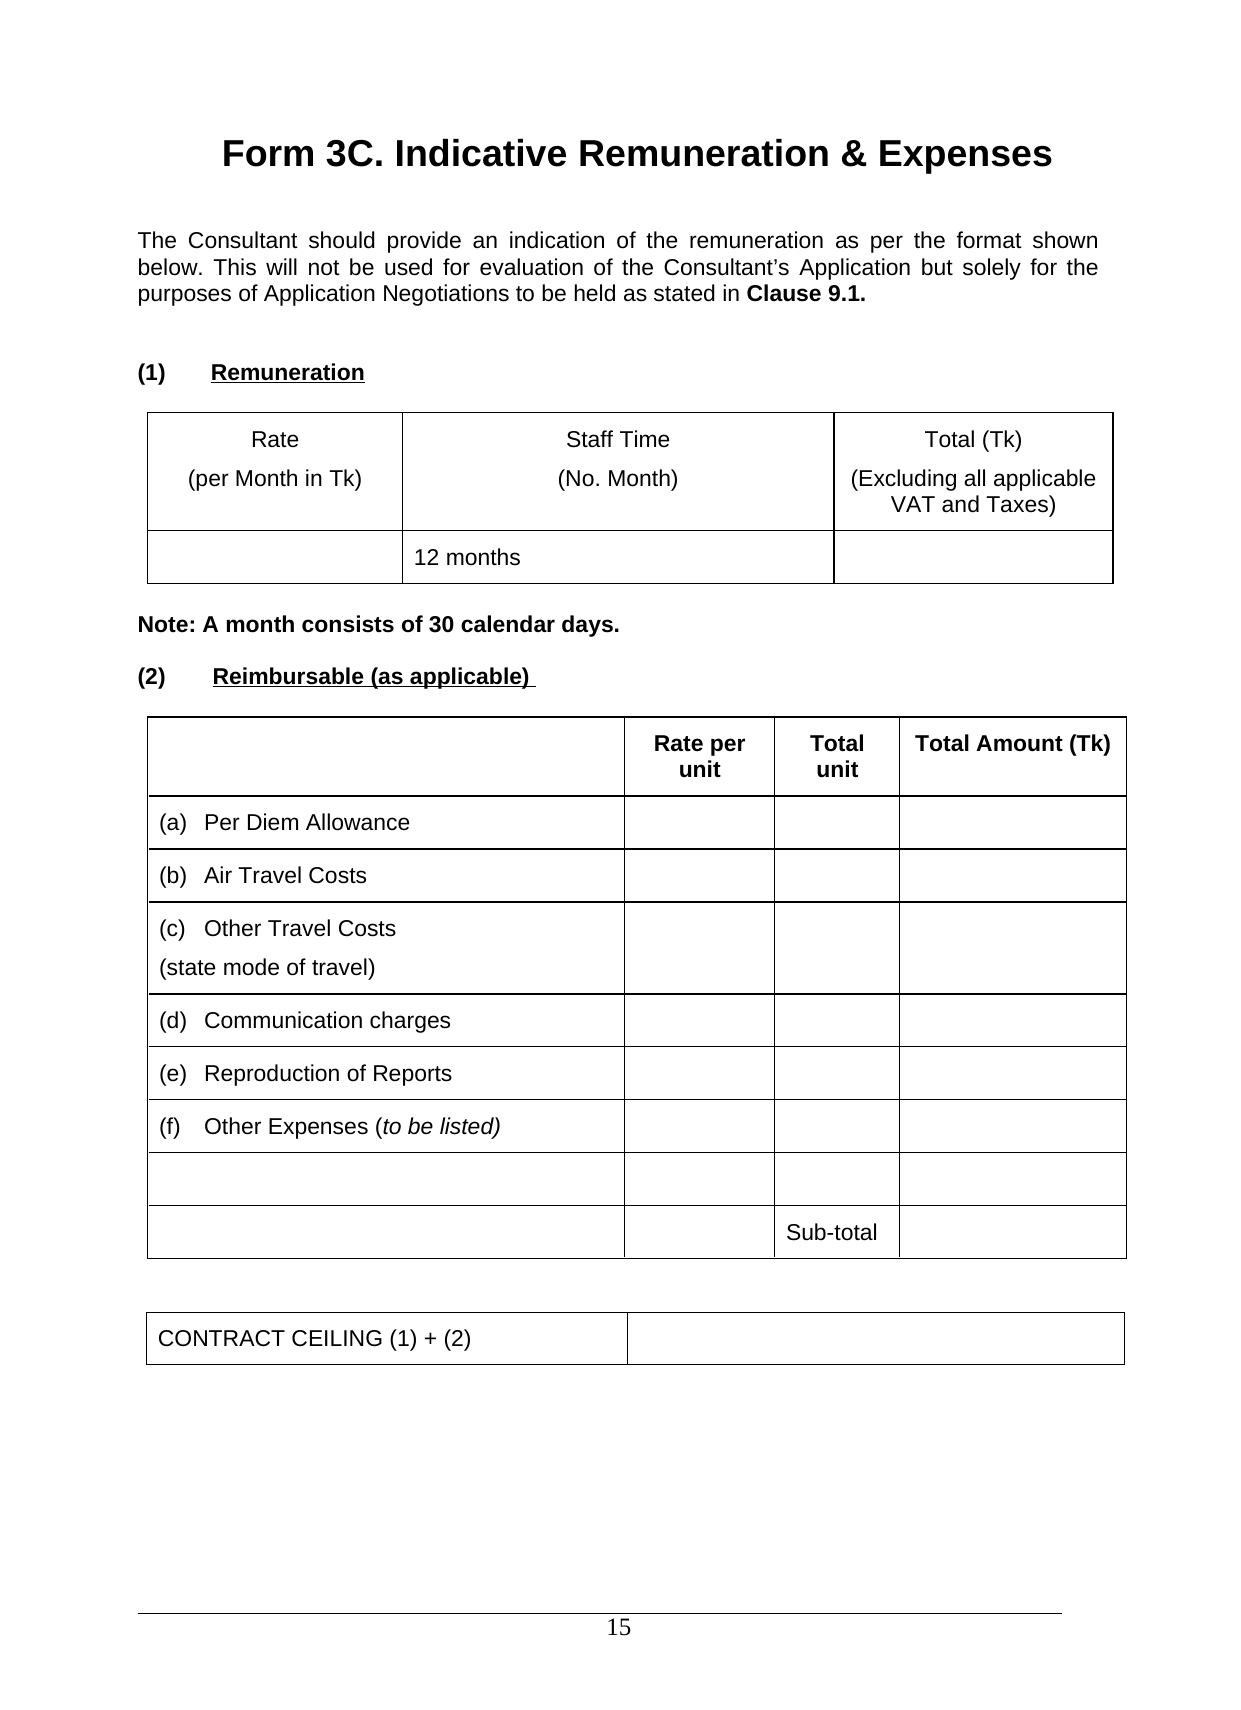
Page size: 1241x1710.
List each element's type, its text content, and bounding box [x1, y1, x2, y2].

table_cell [775, 903, 899, 993]
table_cell [835, 531, 1112, 583]
table_cell [625, 1206, 774, 1257]
table_cell [625, 903, 774, 993]
table_header Total (Tk) (Excluding all applicable VAT and Taxes) [835, 413, 1112, 530]
table_cell [625, 850, 774, 901]
table_cell [148, 1153, 624, 1204]
table_header Staff Time (No. Month) [403, 413, 833, 530]
table_cell [900, 903, 1126, 993]
table_cell [900, 1047, 1126, 1099]
table_cell [775, 1153, 899, 1204]
table_header Total unit [775, 718, 899, 795]
table_cell [775, 1100, 899, 1152]
table_cell [625, 1153, 774, 1204]
table_cell [625, 995, 774, 1046]
text The Consultant should provide an indication of the remuneration as per the format shown below. This will not be used for evaluation of the Consultant’s Application but solely for the purposes of Application Negotiations to be held as stated in Clause 9.1. [137, 227, 1100, 306]
table_cell Air Travel Costs [148, 849, 624, 901]
table_cell Reproduction of Reports [148, 1047, 624, 1099]
table_cell [900, 850, 1126, 901]
text Note: A month consists of 30 calendar days. [137, 611, 1100, 637]
table_cell [148, 1206, 624, 1257]
table_cell [775, 995, 899, 1046]
table_header Rate per unit [625, 718, 774, 795]
subtitle Form 3C. Indicative Remuneration & Expenses [175, 131, 1100, 174]
table_cell [900, 995, 1126, 1046]
table_header CONTRACT CEILING (1) + (2) [147, 1313, 627, 1364]
table_cell Sub-total [775, 1206, 899, 1257]
table_header [148, 718, 624, 795]
table_cell [900, 1153, 1126, 1204]
list Reimbursable (as applicable) [137, 663, 1100, 689]
table_cell Per Diem Allowance [148, 796, 624, 848]
table_cell [775, 850, 899, 901]
table_header Total Amount (Tk) [900, 718, 1126, 795]
table_cell [900, 797, 1126, 848]
table_cell [775, 797, 899, 848]
list Remuneration [137, 359, 1100, 385]
table_cell [775, 1047, 899, 1099]
table_cell Other Expenses (to be listed) [148, 1100, 624, 1152]
table_cell [625, 797, 774, 848]
table_cell Communication charges [148, 994, 624, 1046]
table_cell 12 months [403, 531, 833, 583]
table_cell [625, 1047, 774, 1099]
table_header [628, 1313, 1124, 1364]
table_cell Other Travel Costs (state mode of travel) [148, 902, 624, 993]
table_cell [625, 1100, 774, 1152]
table_cell [900, 1100, 1126, 1152]
table_cell [148, 531, 402, 583]
table_cell [900, 1206, 1126, 1257]
table_header Rate (per Month in Tk) [148, 413, 402, 530]
